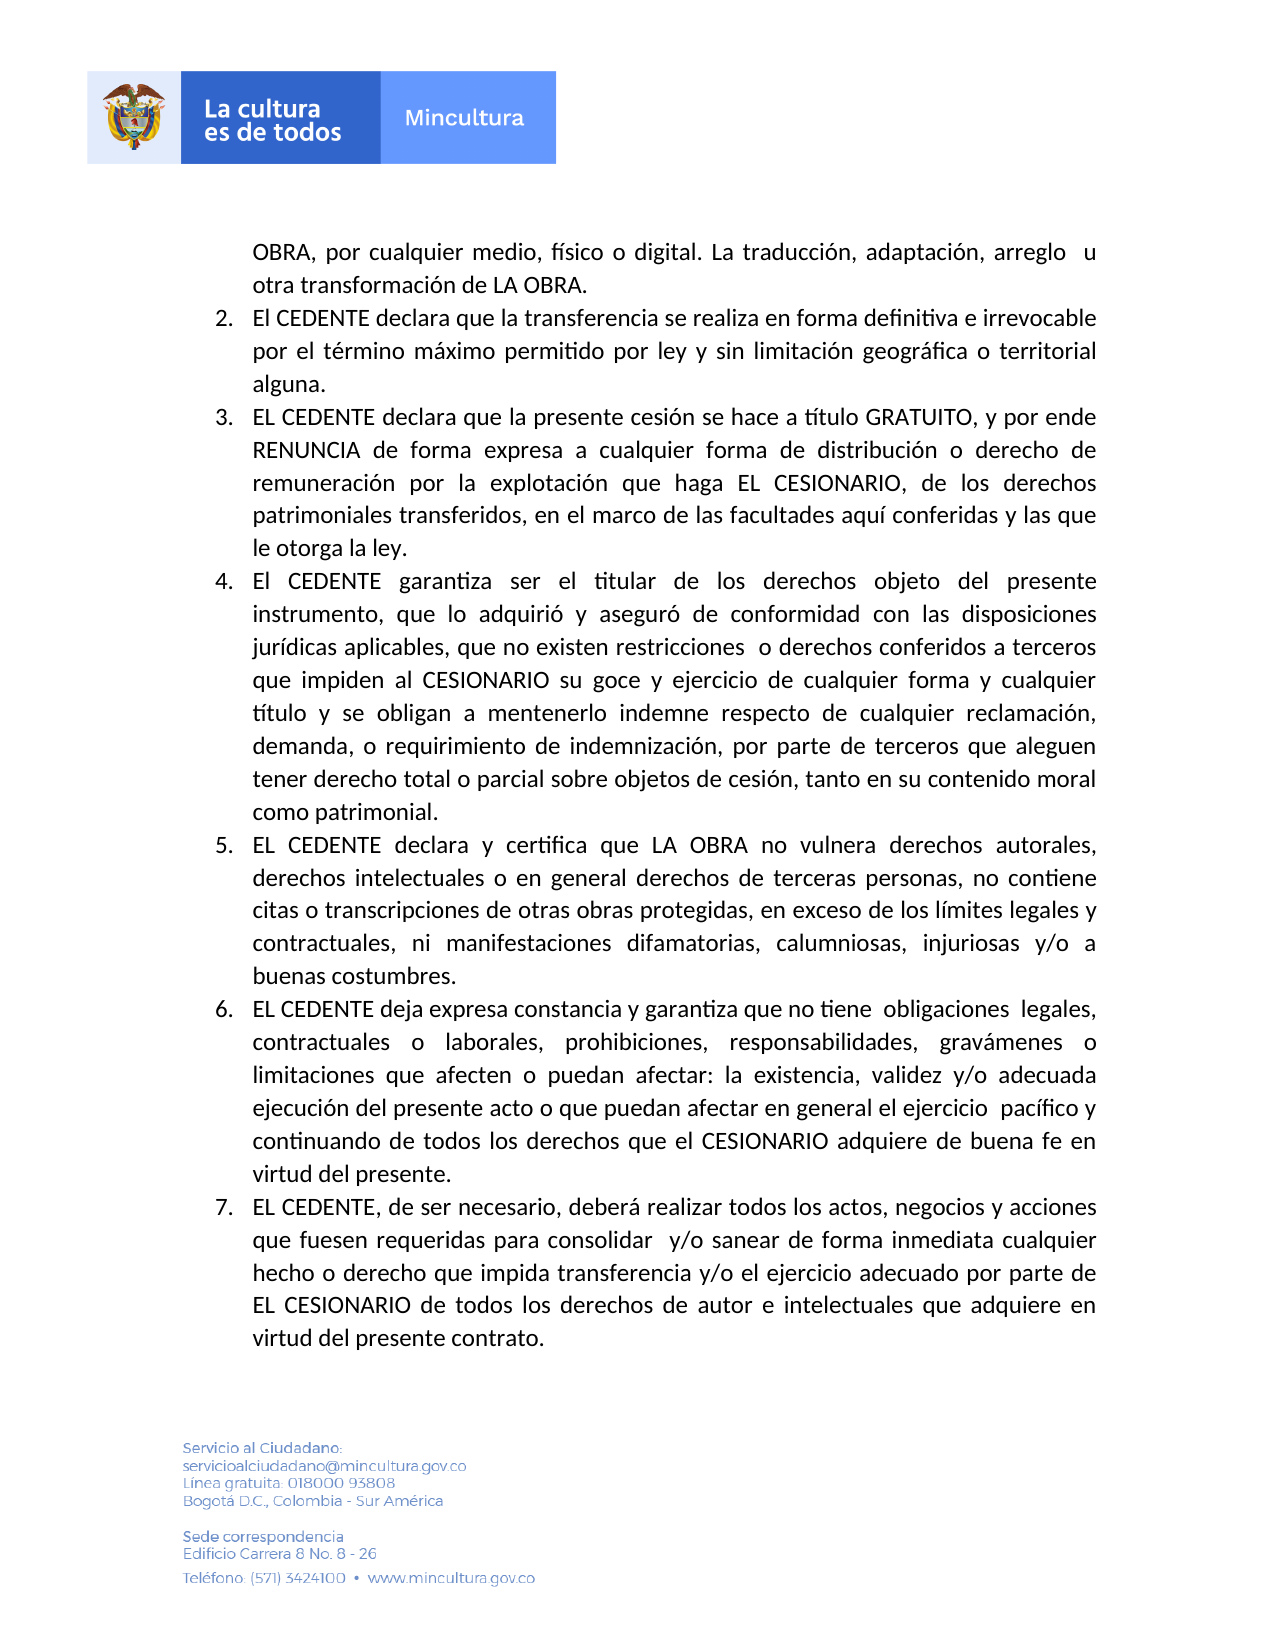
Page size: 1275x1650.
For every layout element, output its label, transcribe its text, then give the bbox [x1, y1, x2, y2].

list EL CEDENTE declara y certifica que LA OBRA no vulnera derechos autorales, derechos intelectuales o en general derechos de terceras personas, no contiene citas o transcripciones de otras obras protegidas, en exceso de los límites legales y contractuales, ni manifestaciones difamatorias, calumniosas, injuriosas y/o a buenas costumbres. [215, 829, 1098, 991]
list El CEDENTE declara que la transferencia se realiza en forma definitiva e irrevocable por el término máximo permitido por ley y sin limitación geográfica o territorial alguna. [215, 302, 1098, 398]
picture [177, 1427, 578, 1604]
list EL CEDENTE, de ser necesario, deberá realizar todos los actos, negocios y acciones que fuesen requeridas para consolidar y/o sanear de forma inmediata cualquier hecho o derecho que impida transferencia y/o el ejercicio adecuado por parte de EL CESIONARIO de todos los derechos de autor e intelectuales que adquiere en virtud del presente contrato. [215, 1191, 1098, 1353]
list EL CEDENTE declara que la presente cesión se hace a título GRATUITO, y por ende RENUNCIA de forma expresa a cualquier forma de distribución o derecho de remuneración por la explotación que haga EL CESIONARIO, de los derechos patrimoniales transferidos, en el marco de las facultades aquí conferidas y las que le otorga la ley. [215, 401, 1098, 563]
picture [87, 71, 557, 164]
list El CEDENTE garantiza ser el titular de los derechos objeto del presente instrumento, que lo adquirió y aseguró de conformidad con las disposiciones jurídicas aplicables, que no existen restricciones o derechos conferidos a terceros que impiden al CESIONARIO su goce y ejercicio de cualquier forma y cualquier título y se obligan a mentenerlo indemne respecto de cualquier reclamación, demanda, o requirimiento de indemnización, por parte de terceros que aleguen tener derecho total o parcial sobre objetos de cesión, tanto en su contenido moral como patrimonial. [215, 565, 1098, 826]
list EL CEDENTE deja expresa constancia y garantiza que no tiene obligaciones legales, contractuales o laborales, prohibiciones, responsabilidades, gravámenes o limitaciones que afecten o puedan afectar: la existencia, validez y/o adecuada ejecución del presente acto o que puedan afectar en general el ejercicio pacífico y continuando de todos los derechos que el CESIONARIO adquiere de buena fe en virtud del presente. [215, 993, 1098, 1188]
